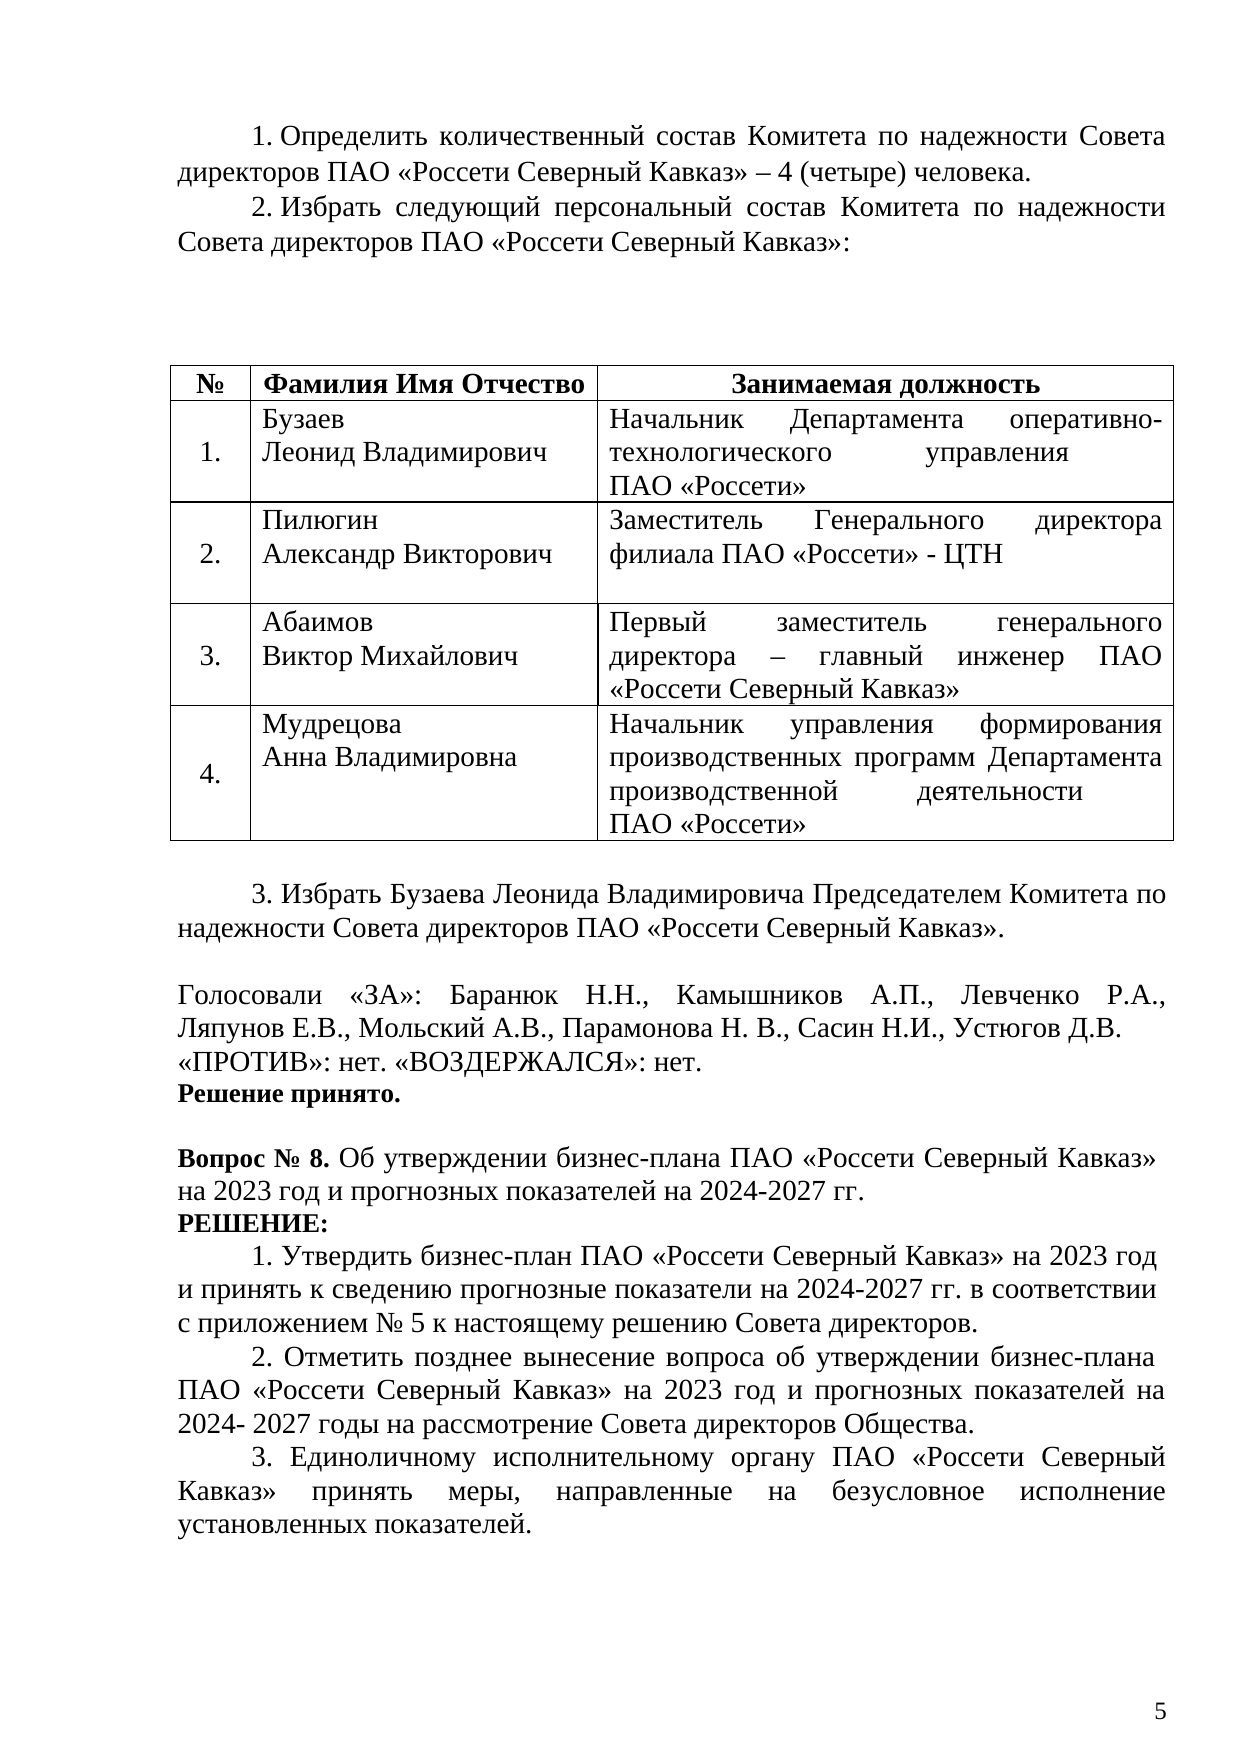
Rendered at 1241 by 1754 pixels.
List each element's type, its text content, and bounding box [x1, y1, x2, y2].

table_cell Пилюгин Александр Викторович [251, 503, 597, 603]
text 2. Отметить позднее вынесение вопроса об утверждении бизнес-плана ПАО «Россети Северный Кавказ» на 2023 год и прогнозных показателей на 2024- 2027 годы на рассмотрение Совета директоров Общества. [177, 1339, 1167, 1439]
table_header № [171, 366, 250, 400]
table_cell Абаимов Виктор Михайлович [251, 604, 597, 705]
table_header Занимаемая должность [598, 366, 1173, 400]
table_cell Бузаев Леонид Владимирович [251, 401, 597, 501]
table_cell Заместитель Генерального директора филиала ПАО «Россети» - ЦТН [598, 503, 1173, 603]
table_cell 4. [171, 706, 250, 840]
table_cell Мудрецова Анна Владимировна [251, 706, 597, 840]
table_cell 1. [171, 401, 250, 501]
text 3. Избрать Бузаева Леонида Владимировича Председателем Комитета по надежности Совета директоров ПАО «Россети Северный Кавказ». [177, 876, 1167, 943]
text РЕШЕНИЕ: [177, 1207, 1167, 1238]
table_cell Начальник Департамента оперативно-технологического управления ПАО «Россети» [598, 401, 1173, 501]
text 1. Определить количественный состав Комитета по надежности Совета директоров ПАО «Россети Северный Кавказ» – 4 (четыре) человека. [177, 118, 1167, 187]
text Голосовали «ЗА»: Баранюк Н.Н., Камышников А.П., Левченко Р.А., Ляпунов Е.В., Мольский А.В., Парамонова Н. В., Сасин Н.И., Устюгов Д.В. [177, 977, 1167, 1044]
table_cell 3. [171, 604, 250, 705]
text 3. Единоличному исполнительному органу ПАО «Россети Северный Кавказ» принять меры, направленные на безусловное исполнение установленных показателей. [177, 1439, 1167, 1540]
table_header Фамилия Имя Отчество [251, 366, 597, 400]
table_cell Первый заместитель генерального директора – главный инженер ПАО «Россети Северный Кавказ» [599, 604, 1173, 705]
text «ПРОТИВ»: нет. «ВОЗДЕРЖАЛСЯ»: нет. [177, 1044, 1167, 1077]
table_cell 2. [171, 503, 250, 603]
text 2. Избрать следующий персональный состав Комитета по надежности Совета директоров ПАО «Россети Северный Кавказ»: [177, 189, 1167, 258]
table_cell Начальник управления формирования производственных программ Департамента производственной деятельности ПАО «Россети» [598, 706, 1173, 840]
text 1. Утвердить бизнес-план ПАО «Россети Северный Кавказ» на 2023 год и принять к сведению прогнозные показатели на 2024-2027 гг. в соответствии с приложением № 5 к настоящему решению Совета директоров. [177, 1238, 1167, 1339]
text Решение принято. [177, 1077, 1167, 1109]
text Вопрос № 8. Об утверждении бизнес-плана ПАО «Россети Северный Кавказ» на 2023 год и прогнозных показателей на 2024-2027 гг. [177, 1140, 1167, 1207]
